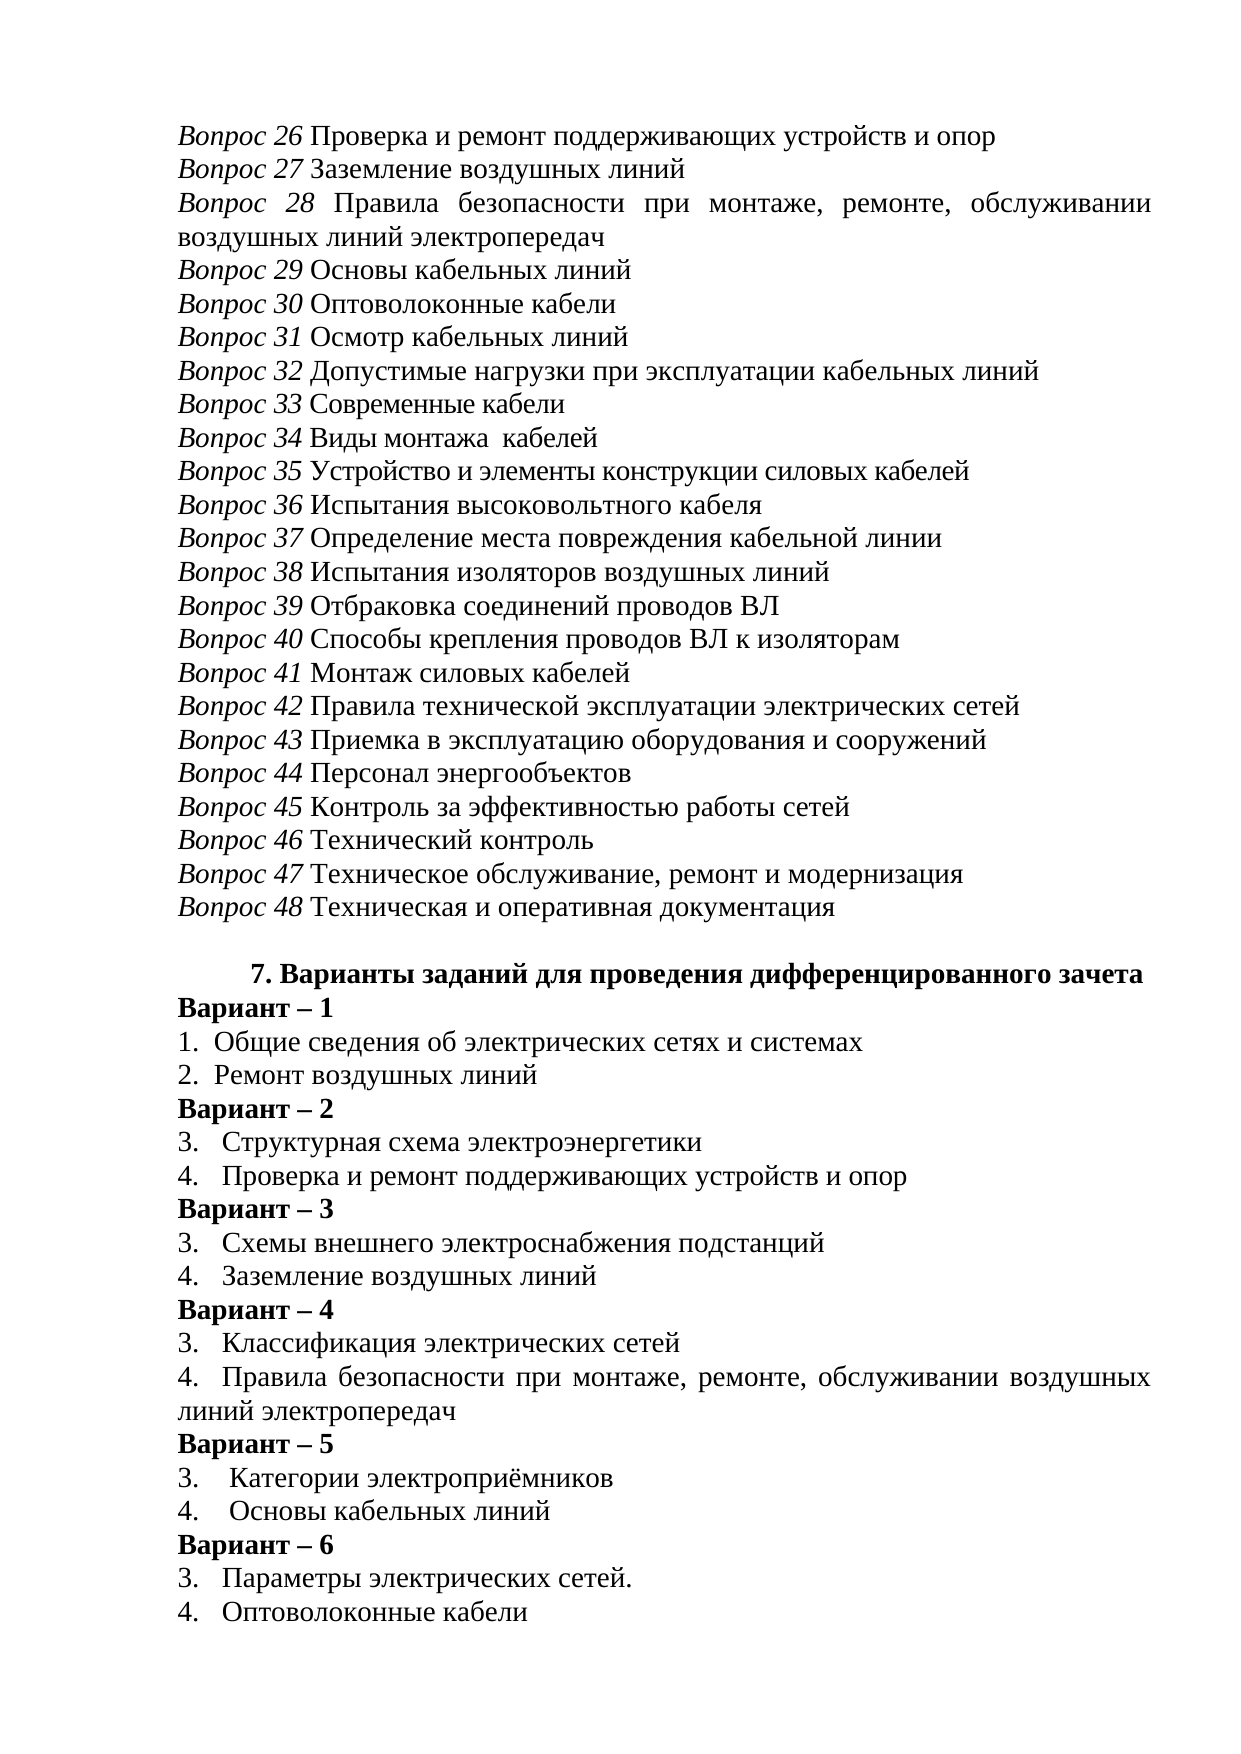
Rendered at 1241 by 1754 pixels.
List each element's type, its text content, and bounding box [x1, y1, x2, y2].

text Вопрос 45 Контроль за эффективностью работы сетей [177, 789, 1152, 822]
text 2. Ремонт воздушных линий [177, 1057, 1152, 1091]
text Вариант – 6 [177, 1527, 1152, 1560]
text Вопрос 46 Технический контроль [177, 822, 1152, 856]
list Классификация электрических сетей [177, 1326, 1152, 1359]
text 1. Общие сведения об электрических сетях и системах [177, 1024, 1152, 1057]
list Правила безопасности при монтаже, ремонте, обслуживании воздушных линий электропередач [177, 1359, 1152, 1426]
text Вопрос 28 Правила безопасности при монтаже, ремонте, обслуживании воздушных линий электропередач [177, 185, 1152, 252]
list Параметры электрических сетей. [177, 1560, 1152, 1594]
text Вопрос 32 Допустимые нагрузки при эксплуатации кабельных линий [177, 353, 1152, 386]
text Вопрос 43 Приемка в эксплуатацию оборудования и сооружений [177, 722, 1152, 755]
text Вопрос 37 Определение места повреждения кабельной линии [177, 521, 1152, 554]
text Вопрос 29 Основы кабельных линий [177, 252, 1152, 286]
text Вопрос 42 Правила технической эксплуатации электрических сетей [177, 688, 1152, 722]
list Категории электроприёмников [177, 1460, 1152, 1493]
list 7. Варианты заданий для проведения дифференцированного зачета [177, 957, 1152, 990]
text Вопрос 26 Проверка и ремонт поддерживающих устройств и опор [177, 118, 1152, 152]
text Вопрос 48 Техническая и оперативная документация [177, 889, 1152, 923]
text Вопрос 47 Техническое обслуживание, ремонт и модернизация [177, 856, 1152, 889]
text Вопрос 39 Отбраковка соединений проводов ВЛ [177, 588, 1152, 621]
text Вопрос 27 Заземление воздушных линий [177, 152, 1152, 185]
text Вопрос 33 Современные кабели [177, 386, 1152, 420]
list Схемы внешнего электроснабжения подстанций [177, 1225, 1152, 1258]
text Вопрос 38 Испытания изоляторов воздушных линий [177, 554, 1152, 588]
text Вопрос 36 Испытания высоковольтного кабеля [177, 487, 1152, 521]
text Вопрос 34 Виды монтажа кабелей [177, 420, 1152, 453]
list Заземление воздушных линий [177, 1258, 1152, 1292]
text Вопрос 40 Способы крепления проводов ВЛ к изоляторам [177, 621, 1152, 655]
text Вариант – 2 [177, 1091, 1152, 1124]
text Вариант – 3 [177, 1191, 1152, 1225]
text Вопрос 31 Осмотр кабельных линий [177, 319, 1152, 353]
text Вопрос 41 Монтаж силовых кабелей [177, 655, 1152, 688]
text Вариант – 5 [177, 1426, 1152, 1460]
list Оптоволоконные кабели [177, 1594, 1152, 1627]
text Вариант – 4 [177, 1292, 1152, 1326]
text Вопрос 30 Оптоволоконные кабели [177, 286, 1152, 319]
text Вариант – 1 [177, 990, 1152, 1024]
text Вопрос 35 Устройство и элементы конструкции силовых кабелей [177, 453, 1152, 487]
text Вопрос 44 Персонал энергообъектов [177, 755, 1152, 789]
list Основы кабельных линий [177, 1493, 1152, 1527]
list Структурная схема электроэнергетики [177, 1124, 1152, 1158]
list Проверка и ремонт поддерживающих устройств и опор [177, 1158, 1152, 1191]
